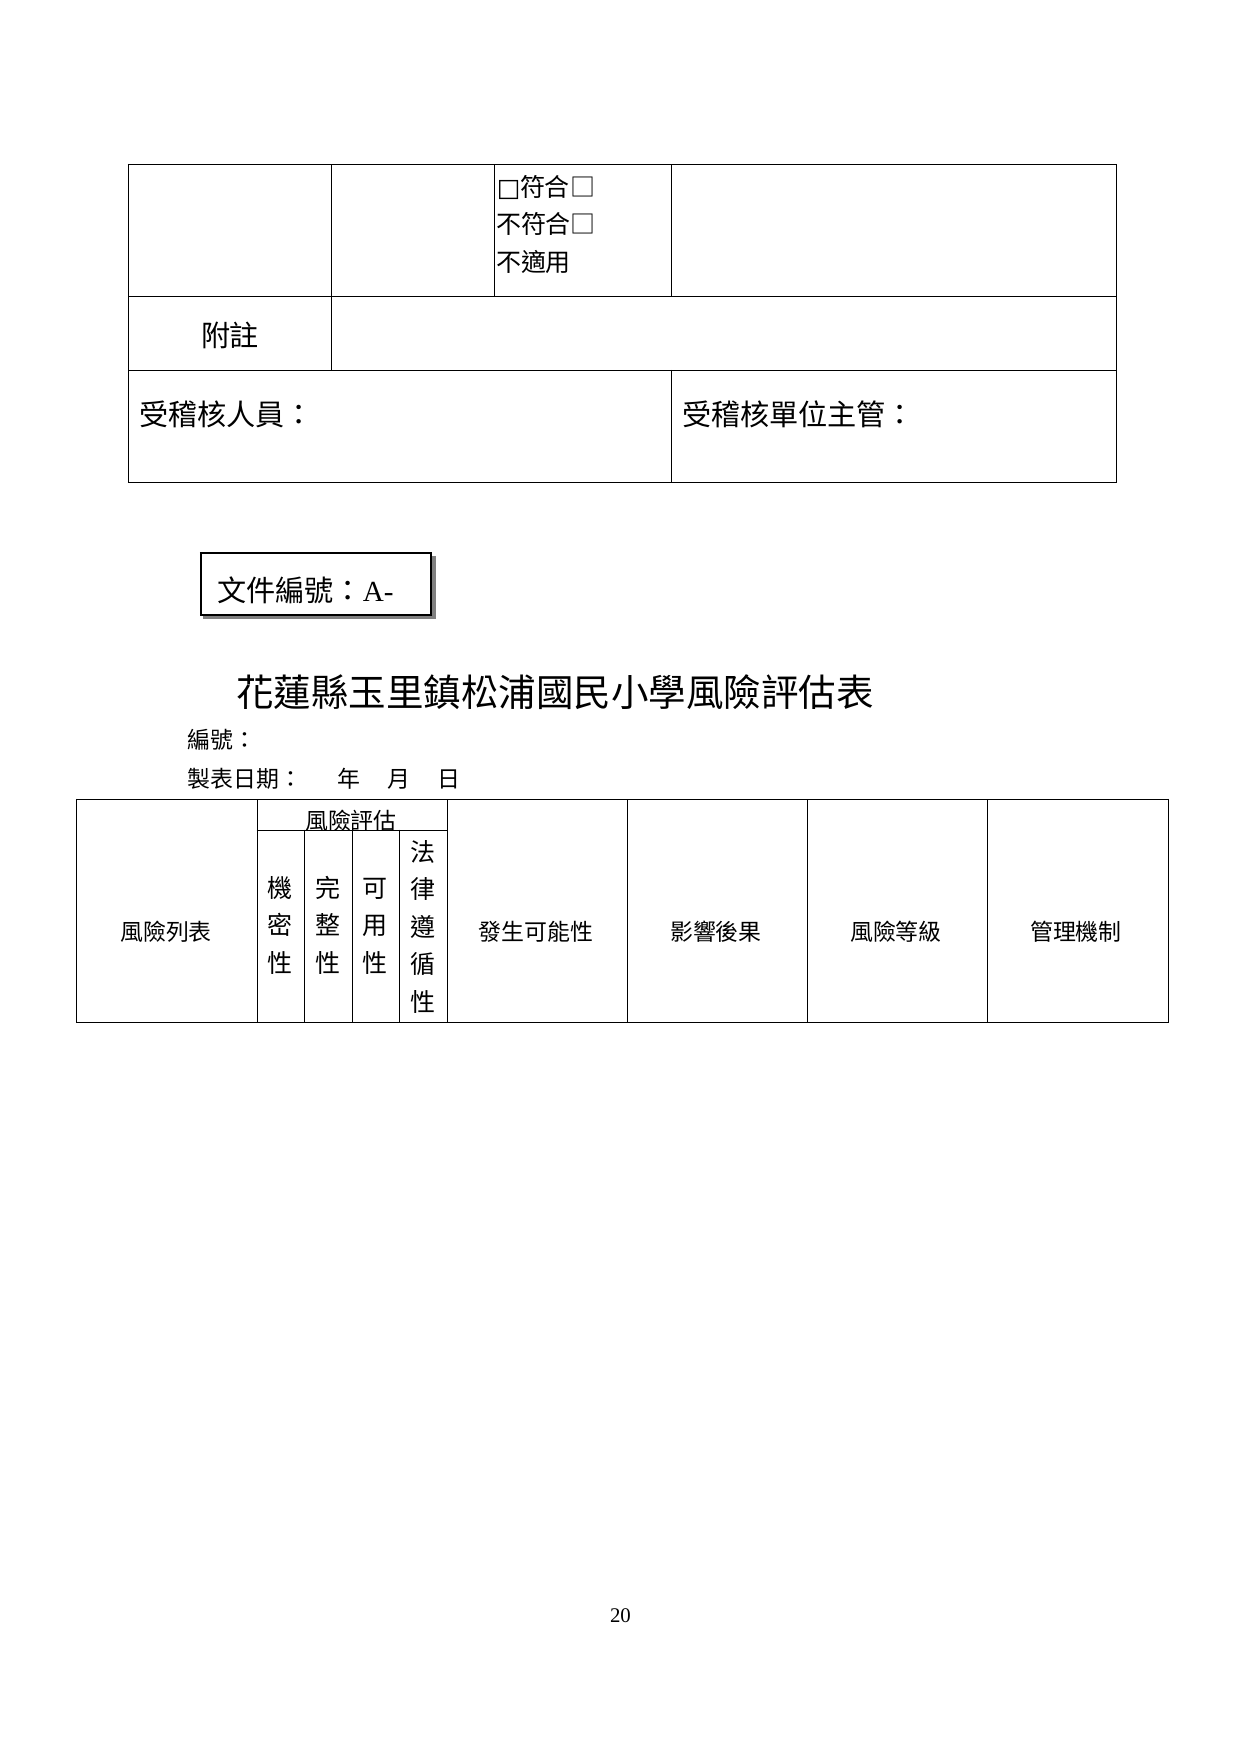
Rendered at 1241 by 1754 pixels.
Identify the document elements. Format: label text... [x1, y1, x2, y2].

table_header 發生可能性 [448, 800, 627, 1022]
table_cell [129, 165, 331, 296]
table_header 風險列表 [77, 800, 257, 1022]
table_cell 受稽核人員： [129, 371, 671, 482]
table_header 風險等級 [808, 800, 987, 1022]
table_cell 受稽核單位主管： [672, 371, 1116, 482]
table_cell 附註 全文完 [129, 297, 331, 370]
table_cell 法律遵循性 [400, 831, 447, 1022]
table_cell 機密性 [258, 831, 304, 1022]
table_cell □符合□不符合□不適用 [495, 165, 671, 296]
table_cell [672, 165, 1116, 296]
table_header 影響後果 [628, 800, 807, 1022]
table_header 管理機制 [988, 800, 1168, 1022]
table_header 風險評估 [258, 800, 447, 829]
table_cell 完整性 [305, 831, 352, 1022]
text 製表日期： 年 月 日 [187, 760, 1053, 794]
table_cell 可用性 [353, 831, 399, 1022]
text 花蓮縣玉里鎮松浦國民小學風險評估表 [187, 663, 1053, 717]
table_cell [332, 297, 1116, 370]
text 編號： [187, 722, 1053, 755]
table_cell [332, 165, 494, 296]
